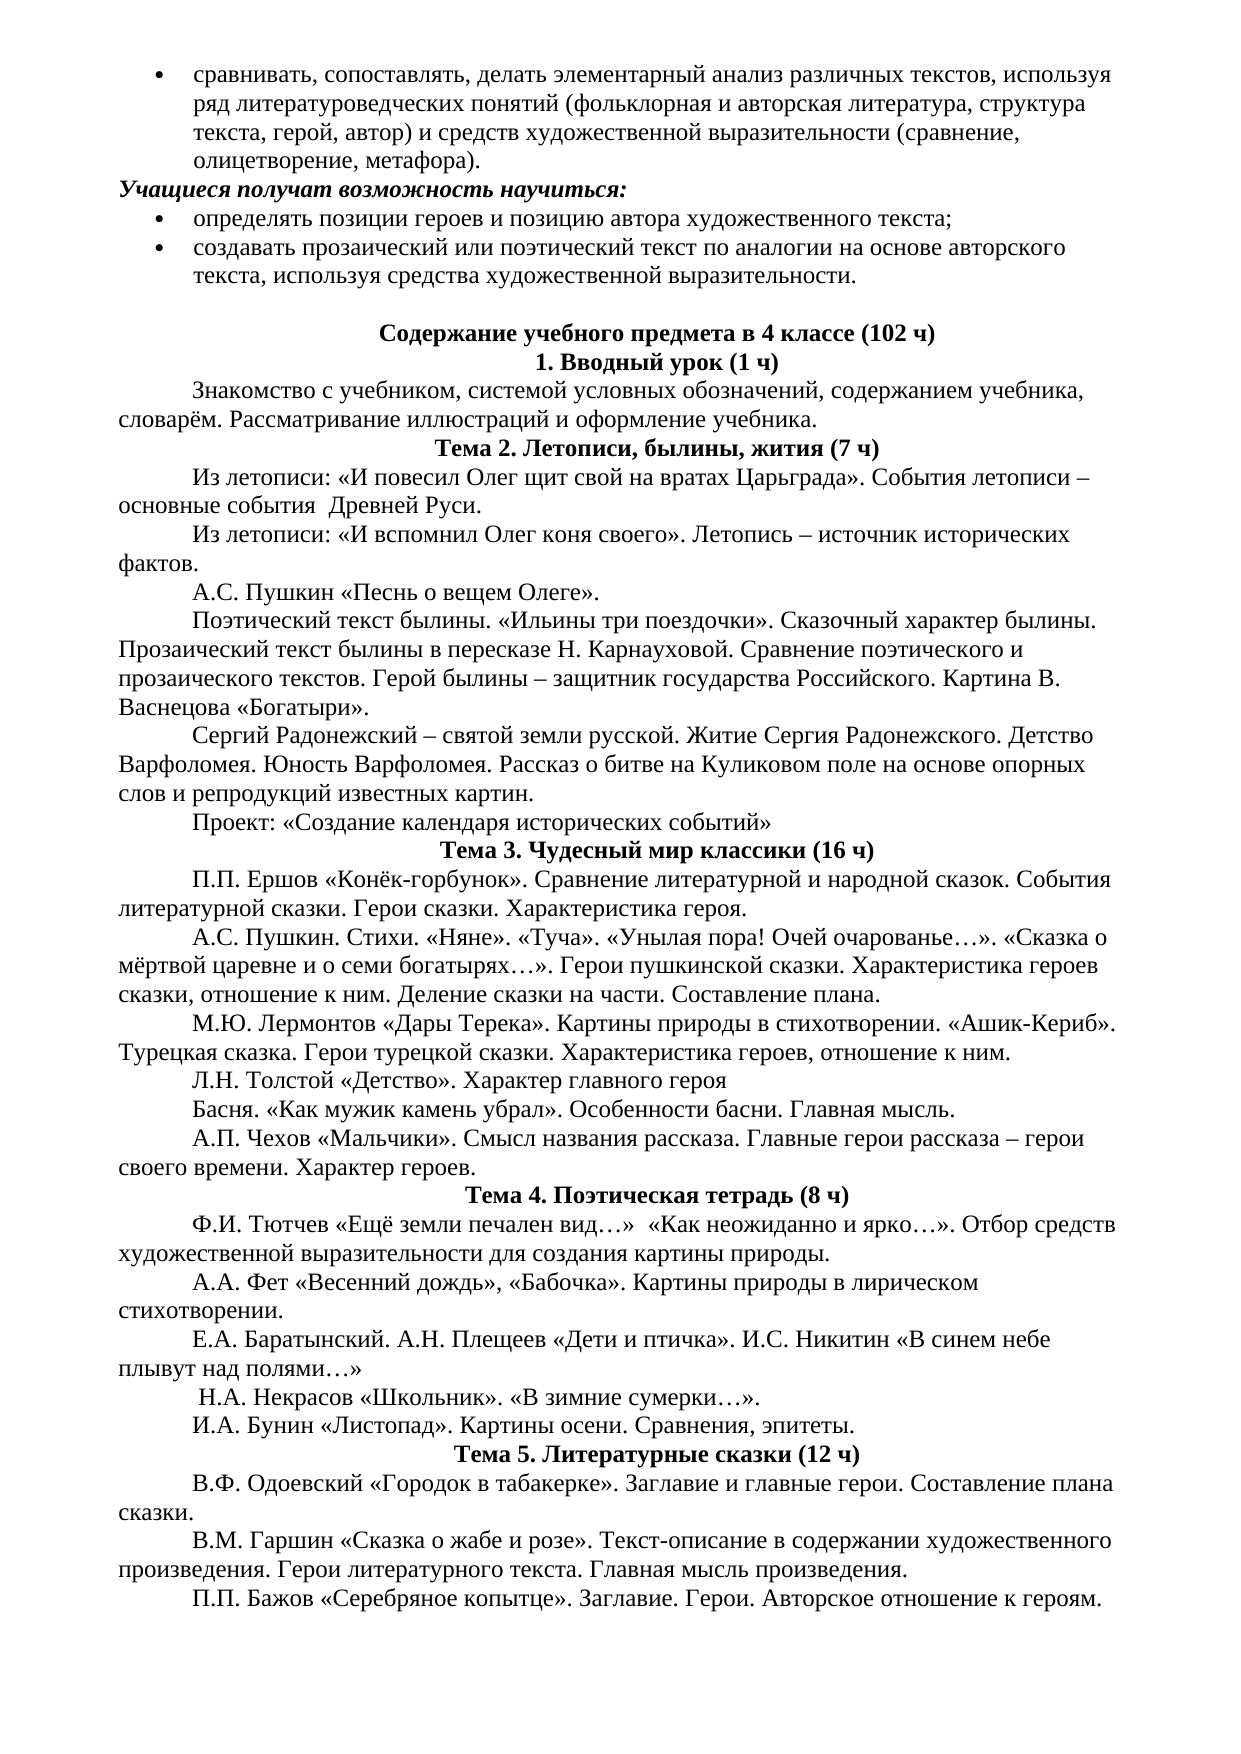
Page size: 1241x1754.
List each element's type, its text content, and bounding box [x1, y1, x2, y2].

text В.Ф. Одоевский «Городок в табакерке». Заглавие и главные герои. Составление плана сказки. [118, 1468, 1122, 1525]
text Е.А. Баратынский. А.Н. Плещеев «Дети и птичка». И.С. Никитин «В синем небе плывут над полями…» [118, 1324, 1122, 1382]
text 1. Вводный урок (1 ч) [118, 347, 1122, 375]
text Содержание учебного предмета в 4 классе (102 ч) [118, 318, 1122, 347]
text А.С. Пушкин. Стихи. «Няне». «Туча». «Унылая пора! Очей очарованье…». «Сказка о мёртвой царевне и о семи богатырях…». Герои пушкинской сказки. Характеристика героев сказки, отношение к ним. Деление сказки на части. Составление плана. [118, 922, 1122, 1008]
text Сергий Радонежский – святой земли русской. Житие Сергия Радонежского. Детство Варфоломея. Юность Варфоломея. Рассказ о битве на Куликовом поле на основе опорных слов и репродукций известных картин. [118, 720, 1122, 807]
text Тема 4. Поэтическая тетрадь (8 ч) [118, 1180, 1122, 1209]
list определять позиции героев и позицию автора художественного текста; [156, 203, 1122, 232]
text Басня. «Как мужик камень убрал». Особенности басни. Главная мысль. [118, 1094, 1122, 1123]
text А.П. Чехов «Мальчики». Смысл названия рассказа. Главные герои рассказа – герои своего времени. Характер героев. [118, 1123, 1122, 1180]
text Тема 3. Чудесный мир классики (16 ч) [118, 835, 1122, 864]
text Проект: «Создание календаря исторических событий» [118, 807, 1122, 835]
text Л.Н. Толстой «Детство». Характер главного героя [118, 1065, 1122, 1094]
text И.А. Бунин «Листопад». Картины осени. Сравнения, эпитеты. [118, 1410, 1122, 1439]
text Н.А. Некрасов «Школьник». «В зимние сумерки…». [118, 1382, 1122, 1410]
text М.Ю. Лермонтов «Дары Терека». Картины природы в стихотворении. «Ашик-Кериб». Турецкая сказка. Герои турецкой сказки. Характеристика героев, отношение к ним. [118, 1008, 1122, 1065]
text Знакомство с учебником, системой условных обозначений, содержанием учебника, словарём. Рассматривание иллюстраций и оформление учебника. [118, 375, 1122, 433]
text Из летописи: «И повесил Олег щит свой на вратах Царьграда». События летописи – основные события Древней Руси. [118, 462, 1122, 519]
text А.А. Фет «Весенний дождь», «Бабочка». Картины природы в лирическом стихотворении. [118, 1267, 1122, 1324]
list создавать прозаический или поэтический текст по аналогии на основе авторского текста, используя средства художественной выразительности. [156, 232, 1122, 289]
list сравнивать, сопоставлять, делать элементарный анализ различных текстов, используя ряд литературоведческих понятий (фольклорная и авторская литература, структура текста, герой, автор) и средств художественной выразительности (сравнение, олицетворение, метафора). [156, 59, 1122, 174]
text Из летописи: «И вспомнил Олег коня своего». Летопись – источник исторических фактов. [118, 519, 1122, 577]
text Поэтический текст былины. «Ильины три поездочки». Сказочный характер былины. Прозаический текст былины в пересказе Н. Карнауховой. Сравнение поэтического и прозаического текстов. Герой былины – защитник государства Российского. Картина В. Васнецова «Богатыри». [118, 605, 1122, 720]
text П.П. Ершов «Конёк-горбунок». Сравнение литературной и народной сказок. События литературной сказки. Герои сказки. Характеристика героя. [118, 864, 1122, 922]
text В.М. Гаршин «Сказка о жабе и розе». Текст-описание в содержании художественного произведения. Герои литературного текста. Главная мысль произведения. [118, 1525, 1122, 1583]
text А.С. Пушкин «Песнь о вещем Олеге». [118, 577, 1122, 605]
text Учащиеся получат возможность научиться: [118, 174, 1122, 203]
text Тема 5. Литературные сказки (12 ч) [118, 1439, 1122, 1468]
text Тема 2. Летописи, былины, жития (7 ч) [118, 433, 1122, 462]
text Ф.И. Тютчев «Ещё земли печален вид…» «Как неожиданно и ярко…». Отбор средств художественной выразительности для создания картины природы. [118, 1209, 1122, 1267]
text П.П. Бажов «Серебряное копытце». Заглавие. Герои. Авторское отношение к героям. [118, 1583, 1122, 1612]
